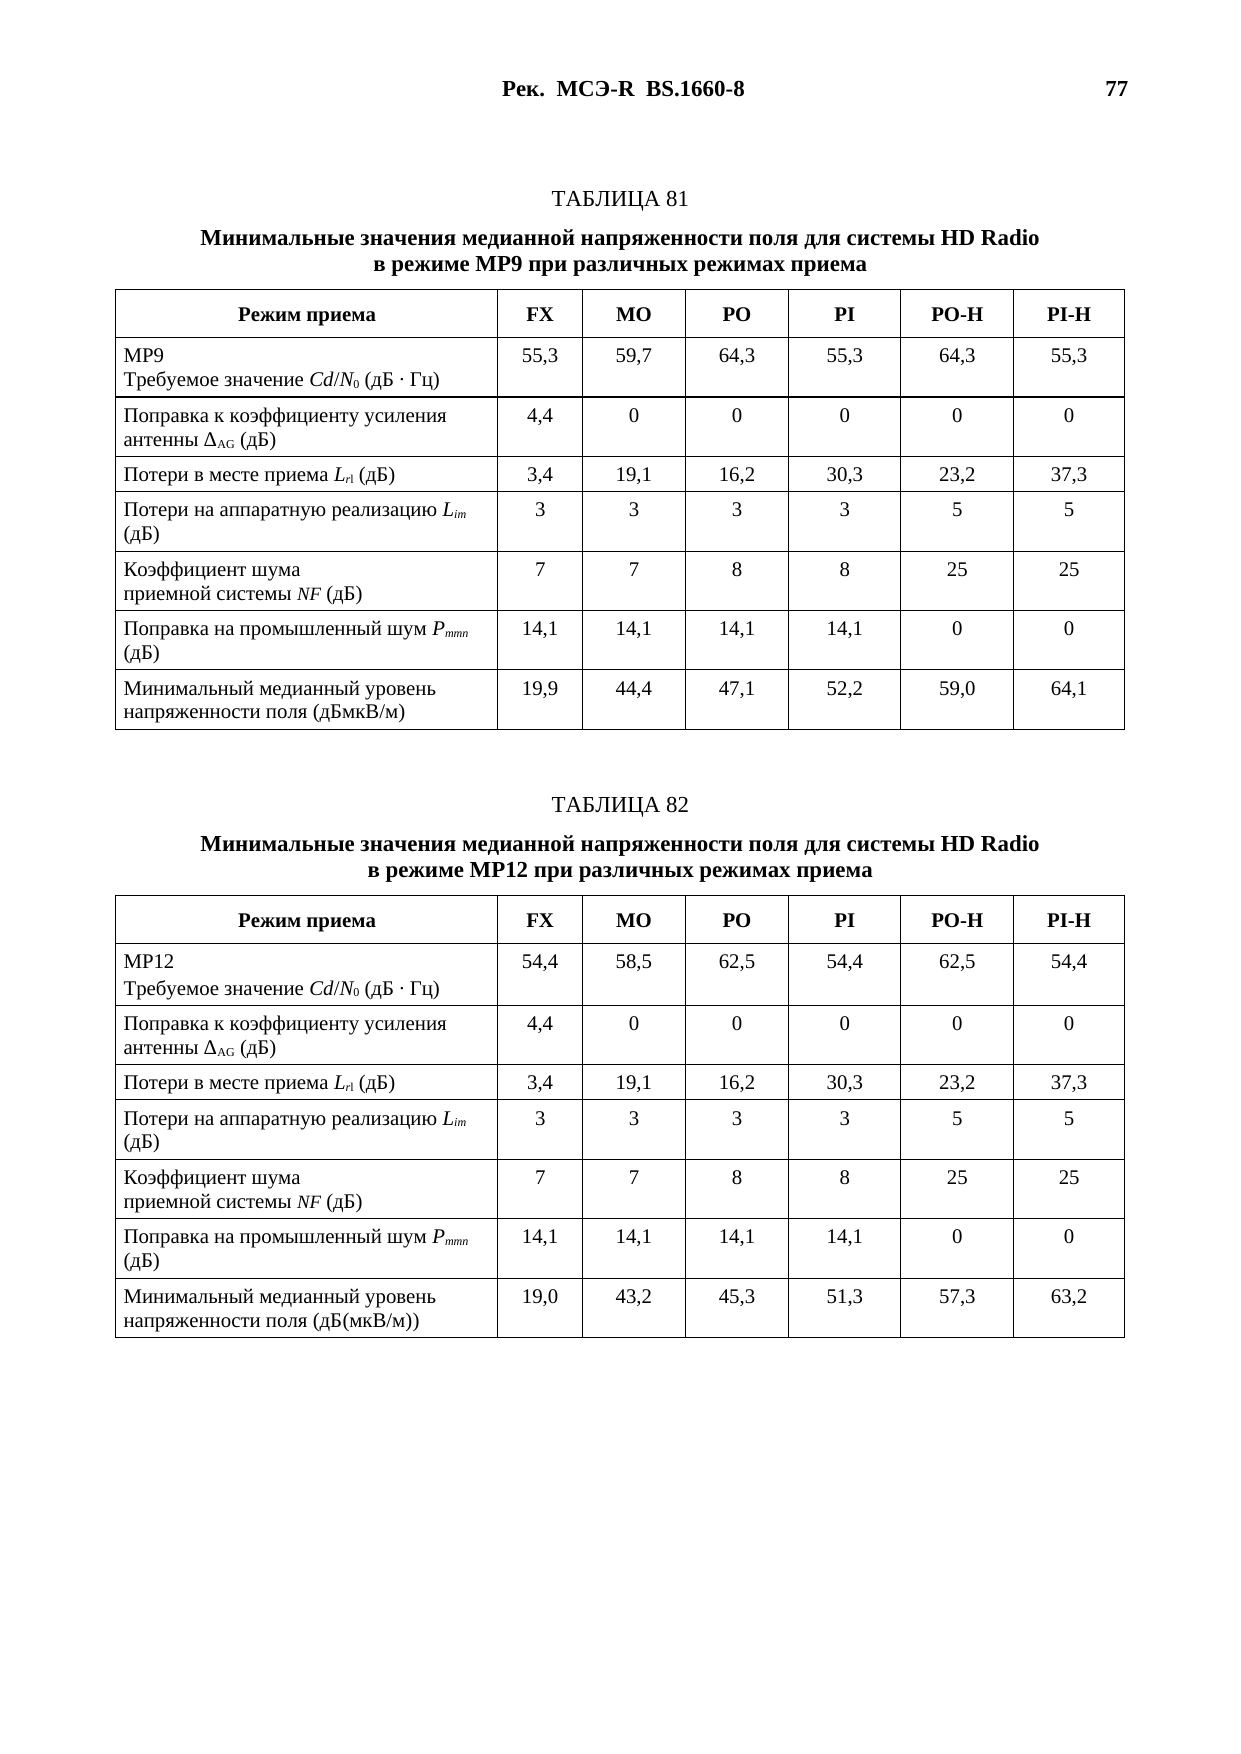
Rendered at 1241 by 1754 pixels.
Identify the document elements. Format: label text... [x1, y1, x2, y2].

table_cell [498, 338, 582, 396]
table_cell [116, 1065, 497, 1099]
title Минимальные значения медианной напряженности поля для системы HD Radio в режиме MP12 при различных режимах приема [118, 830, 1122, 883]
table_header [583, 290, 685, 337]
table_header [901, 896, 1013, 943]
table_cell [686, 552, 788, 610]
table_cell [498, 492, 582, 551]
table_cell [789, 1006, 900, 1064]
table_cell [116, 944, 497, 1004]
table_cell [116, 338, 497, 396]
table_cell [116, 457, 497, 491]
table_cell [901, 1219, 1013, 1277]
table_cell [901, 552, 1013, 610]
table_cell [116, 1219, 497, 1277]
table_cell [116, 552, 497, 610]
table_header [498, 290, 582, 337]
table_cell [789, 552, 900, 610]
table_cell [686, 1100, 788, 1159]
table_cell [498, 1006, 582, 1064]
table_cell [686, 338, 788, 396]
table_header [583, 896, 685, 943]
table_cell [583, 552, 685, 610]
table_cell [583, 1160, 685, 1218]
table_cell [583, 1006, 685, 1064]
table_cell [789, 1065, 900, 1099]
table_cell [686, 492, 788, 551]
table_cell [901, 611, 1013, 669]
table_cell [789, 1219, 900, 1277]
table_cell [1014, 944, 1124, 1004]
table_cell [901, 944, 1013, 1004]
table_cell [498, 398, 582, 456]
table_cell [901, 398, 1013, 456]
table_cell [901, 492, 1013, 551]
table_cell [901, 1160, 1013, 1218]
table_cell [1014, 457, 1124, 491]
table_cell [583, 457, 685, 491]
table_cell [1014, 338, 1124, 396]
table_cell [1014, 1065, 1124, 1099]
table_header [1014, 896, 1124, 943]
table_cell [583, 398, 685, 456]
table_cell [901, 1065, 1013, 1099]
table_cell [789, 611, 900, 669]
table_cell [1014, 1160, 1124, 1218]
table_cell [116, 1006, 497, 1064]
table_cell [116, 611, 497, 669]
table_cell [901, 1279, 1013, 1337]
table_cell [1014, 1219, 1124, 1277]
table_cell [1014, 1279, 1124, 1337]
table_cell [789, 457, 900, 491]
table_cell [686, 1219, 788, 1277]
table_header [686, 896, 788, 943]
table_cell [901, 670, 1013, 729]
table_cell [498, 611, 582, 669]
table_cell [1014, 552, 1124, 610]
text ТАБЛИЦА 82 [118, 791, 1122, 818]
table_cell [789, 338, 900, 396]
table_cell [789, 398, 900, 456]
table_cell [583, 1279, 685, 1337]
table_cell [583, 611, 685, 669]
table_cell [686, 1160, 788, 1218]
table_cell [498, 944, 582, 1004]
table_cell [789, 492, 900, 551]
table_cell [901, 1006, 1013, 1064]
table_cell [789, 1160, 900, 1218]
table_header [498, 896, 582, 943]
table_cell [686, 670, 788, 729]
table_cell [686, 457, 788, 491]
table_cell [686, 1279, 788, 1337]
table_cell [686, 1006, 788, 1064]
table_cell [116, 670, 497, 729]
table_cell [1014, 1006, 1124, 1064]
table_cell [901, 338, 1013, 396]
text ТАБЛИЦА 81 [118, 185, 1122, 212]
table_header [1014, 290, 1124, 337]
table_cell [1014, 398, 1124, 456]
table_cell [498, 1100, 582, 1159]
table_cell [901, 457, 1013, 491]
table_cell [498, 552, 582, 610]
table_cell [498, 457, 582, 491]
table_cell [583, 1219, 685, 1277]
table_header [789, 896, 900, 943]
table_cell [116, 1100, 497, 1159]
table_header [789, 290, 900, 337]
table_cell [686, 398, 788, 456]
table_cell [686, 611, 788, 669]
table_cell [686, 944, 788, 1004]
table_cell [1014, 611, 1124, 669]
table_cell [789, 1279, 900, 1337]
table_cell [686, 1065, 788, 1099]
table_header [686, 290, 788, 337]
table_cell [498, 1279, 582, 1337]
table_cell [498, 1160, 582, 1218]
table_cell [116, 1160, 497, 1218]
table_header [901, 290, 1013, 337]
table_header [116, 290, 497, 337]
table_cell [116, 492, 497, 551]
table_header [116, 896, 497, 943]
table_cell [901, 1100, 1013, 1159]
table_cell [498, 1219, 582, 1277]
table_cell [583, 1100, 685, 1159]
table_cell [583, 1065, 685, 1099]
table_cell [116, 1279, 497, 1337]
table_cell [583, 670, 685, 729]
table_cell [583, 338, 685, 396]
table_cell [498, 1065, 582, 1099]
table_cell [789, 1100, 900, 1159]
title Минимальные значения медианной напряженности поля для системы HD Radio в режиме MP9 при различных режимах приема [118, 224, 1122, 277]
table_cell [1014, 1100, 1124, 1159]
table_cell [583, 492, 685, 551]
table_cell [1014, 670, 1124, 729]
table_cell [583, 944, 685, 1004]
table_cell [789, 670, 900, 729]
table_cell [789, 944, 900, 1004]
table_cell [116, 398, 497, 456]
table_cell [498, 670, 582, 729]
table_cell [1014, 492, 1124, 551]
